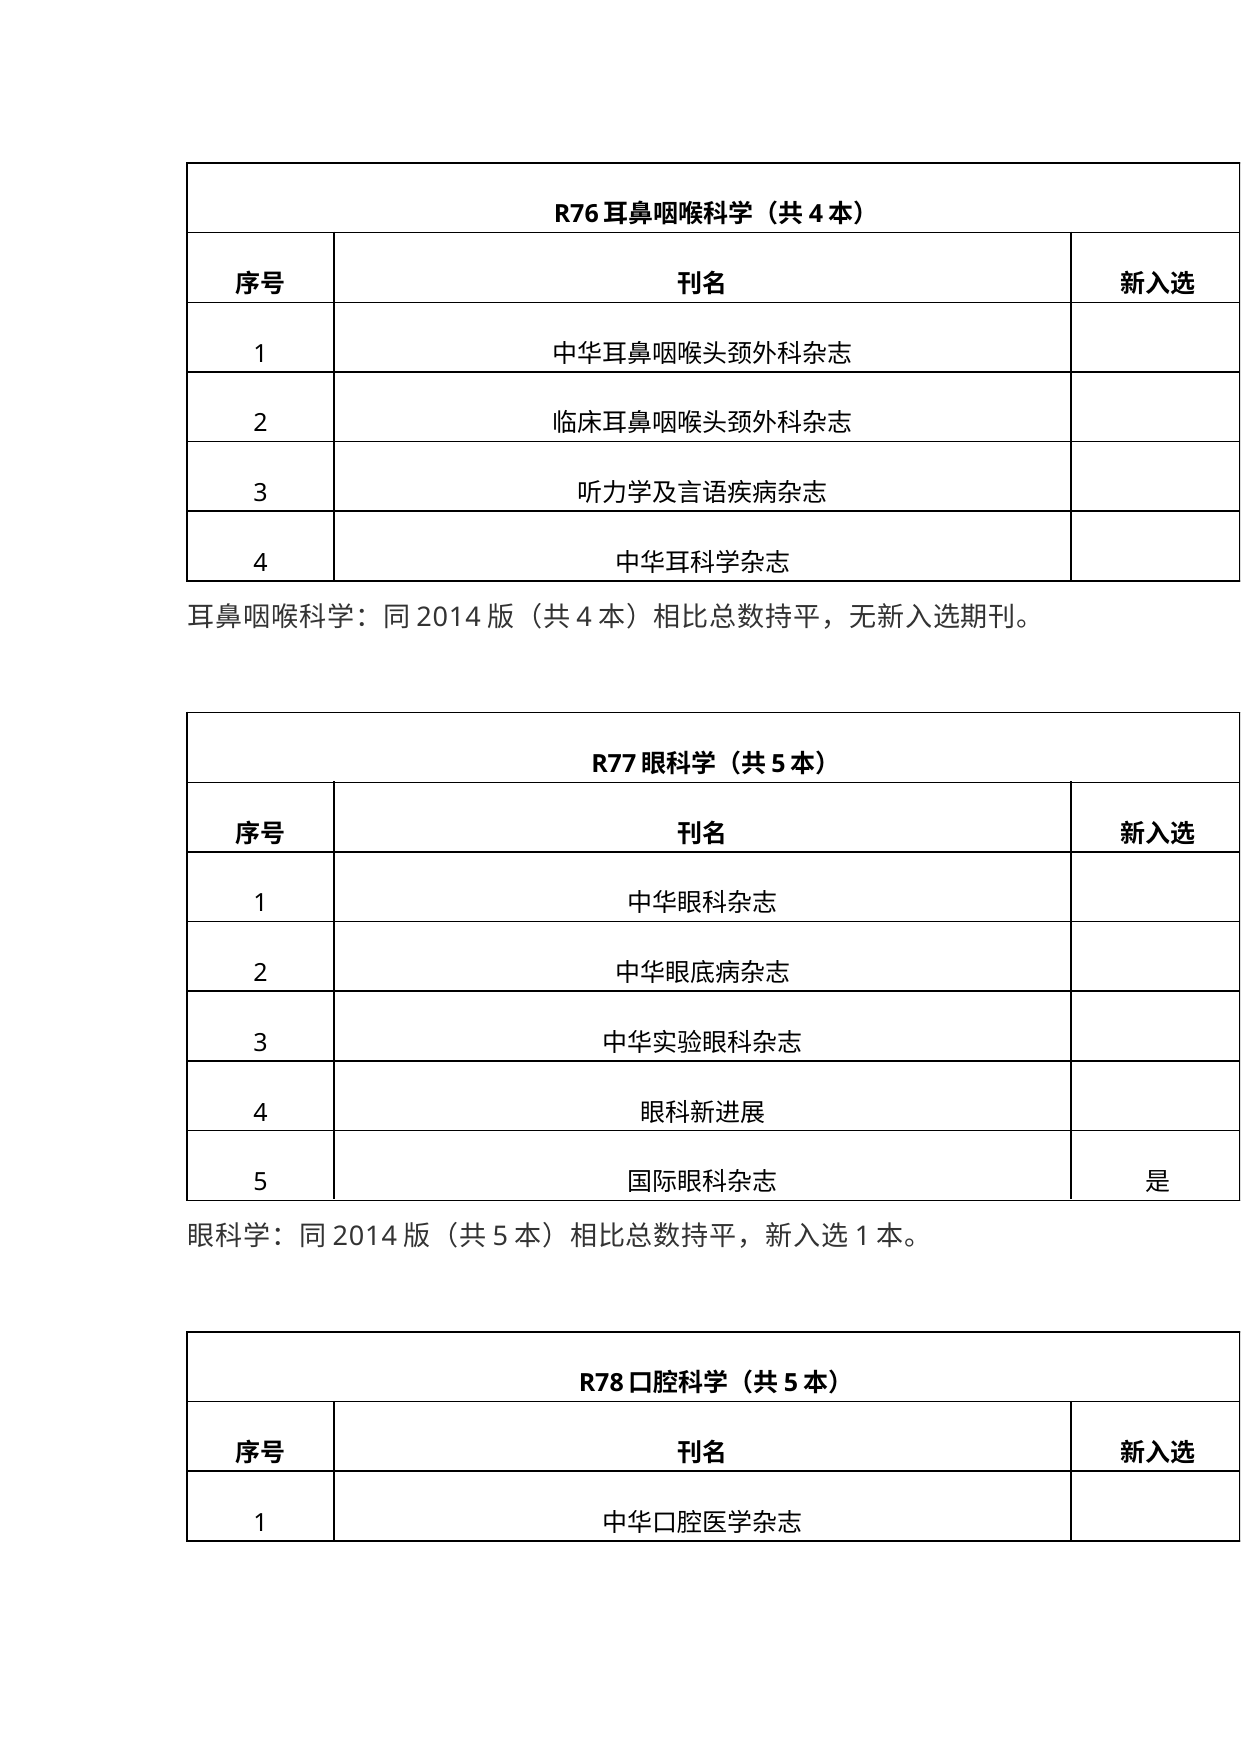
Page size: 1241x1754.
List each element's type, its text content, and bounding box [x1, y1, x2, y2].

table_cell [1072, 442, 1239, 510]
table_cell [1072, 1472, 1239, 1540]
table_cell 中华眼科杂志 [335, 853, 1070, 921]
table_header R76耳鼻咽喉科学（共4本） [188, 164, 1239, 232]
table_cell [1072, 1062, 1239, 1130]
table_cell 中华口腔医学杂志 [335, 1472, 1070, 1540]
table_cell 刊名 [335, 233, 1070, 301]
text 耳鼻咽喉科学：同2014版（共4本）相比总数持平，无新入选期刊。 [187, 582, 1053, 647]
table_cell 5 [188, 1131, 333, 1199]
table_cell 1 [188, 303, 333, 371]
table_cell 新入选 [1072, 1402, 1239, 1470]
table_cell 2 [188, 922, 333, 990]
table_cell 中华耳科学杂志 [335, 512, 1070, 580]
table_cell [1072, 853, 1239, 921]
table_cell 中华耳鼻咽喉头颈外科杂志 [335, 303, 1070, 371]
table_cell 3 [188, 442, 333, 510]
table_cell 新入选 [1072, 233, 1239, 301]
table_cell 序号 [188, 783, 333, 851]
table_header R78口腔科学（共5本） [188, 1333, 1239, 1401]
table_cell [1072, 922, 1239, 990]
table_cell 4 [188, 1062, 333, 1130]
table_cell 听力学及言语疾病杂志 [335, 442, 1070, 510]
table_cell 中华实验眼科杂志 [335, 992, 1070, 1060]
table_cell 刊名 [335, 783, 1070, 851]
table_cell 刊名 [335, 1402, 1070, 1470]
table_cell [1072, 373, 1239, 441]
table_cell 2 [188, 373, 333, 441]
table_cell 眼科新进展 [335, 1062, 1070, 1130]
table_cell 1 [188, 1472, 333, 1540]
table_cell 临床耳鼻咽喉头颈外科杂志 [335, 373, 1070, 441]
table_cell 3 [188, 992, 333, 1060]
table_cell 序号 [188, 1402, 333, 1470]
table_cell [1072, 992, 1239, 1060]
table_header R77眼科学（共5本） [188, 713, 1239, 781]
table_cell 序号 [188, 233, 333, 301]
table_cell [1072, 512, 1239, 580]
table_cell 中华眼底病杂志 [335, 922, 1070, 990]
table_cell 是 [1072, 1131, 1239, 1199]
table_cell 4 [188, 512, 333, 580]
table_cell 1 [188, 853, 333, 921]
table_cell [1072, 303, 1239, 371]
table_cell 国际眼科杂志 [335, 1131, 1070, 1199]
text 眼科学：同2014版（共5本）相比总数持平，新入选1本。 [187, 1201, 1053, 1266]
table_cell 新入选 [1072, 783, 1239, 851]
